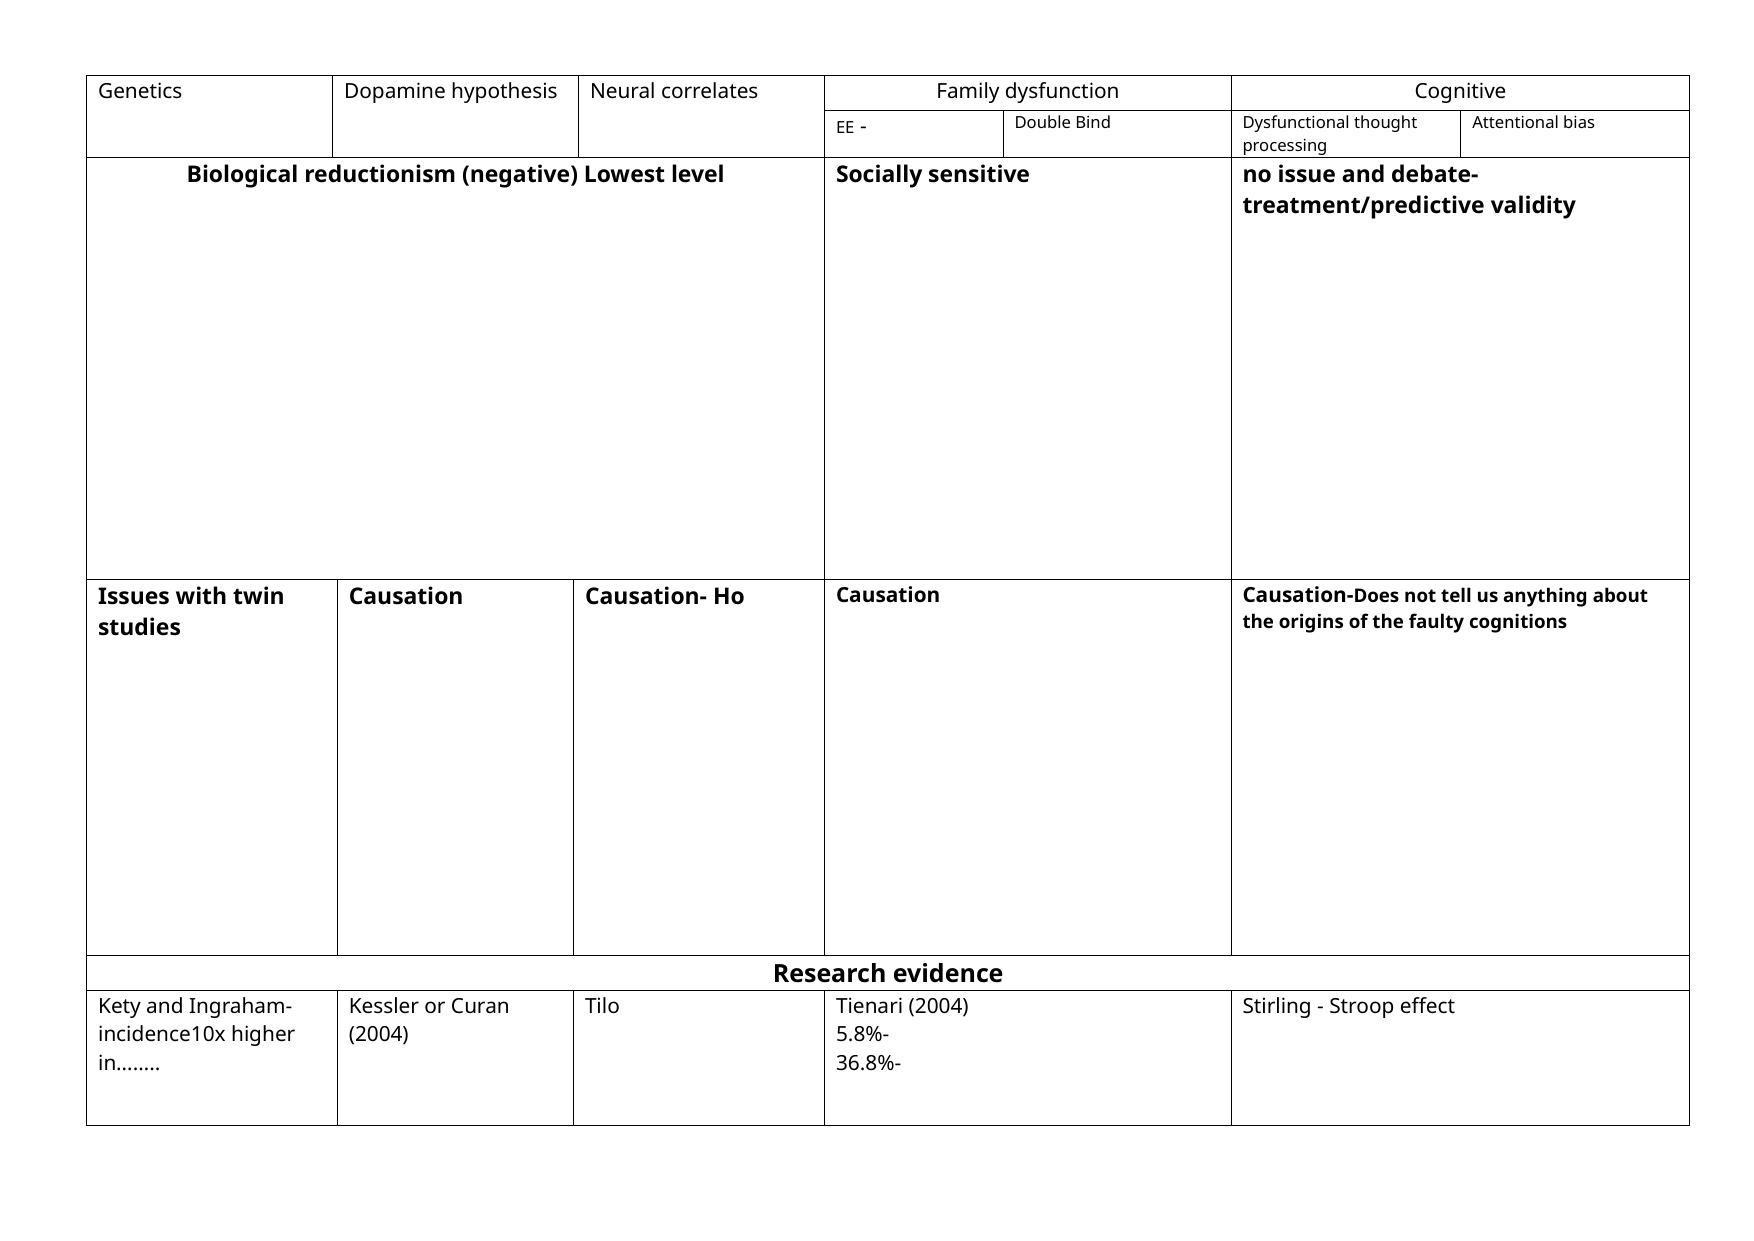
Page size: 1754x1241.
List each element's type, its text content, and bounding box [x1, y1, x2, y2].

table_cell Cognitive [1232, 76, 1689, 110]
table_cell Attentional bias [1461, 111, 1689, 157]
table_cell Genetics [87, 76, 332, 157]
table_cell no issue and debate- treatment/predictive validity [1232, 158, 1689, 579]
table_cell Dysfunctional thought processing [1232, 111, 1460, 157]
table_cell EE - [825, 111, 1003, 157]
table_cell Neural correlates [579, 76, 824, 157]
table_cell Research evidence [87, 956, 1689, 990]
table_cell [825, 991, 1231, 1125]
table_cell Family dysfunction [825, 76, 1231, 110]
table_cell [1232, 991, 1689, 1125]
table_cell Dopamine hypothesis [333, 76, 578, 157]
table_cell Issues with twin studies [87, 580, 337, 955]
table_cell Causation [825, 580, 1231, 955]
table_cell Causation-Does not tell us anything about the origins of the faulty cognitions [1232, 580, 1689, 955]
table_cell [87, 991, 337, 1125]
table_cell Causation [338, 580, 573, 955]
table_cell Tilo [574, 991, 824, 1125]
table_cell Biological reductionism (negative) Lowest level [87, 158, 824, 579]
table_cell Causation- Ho [574, 580, 824, 955]
table_cell Double Bind [1004, 111, 1231, 157]
table_cell Socially sensitive [825, 158, 1231, 579]
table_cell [338, 991, 573, 1125]
